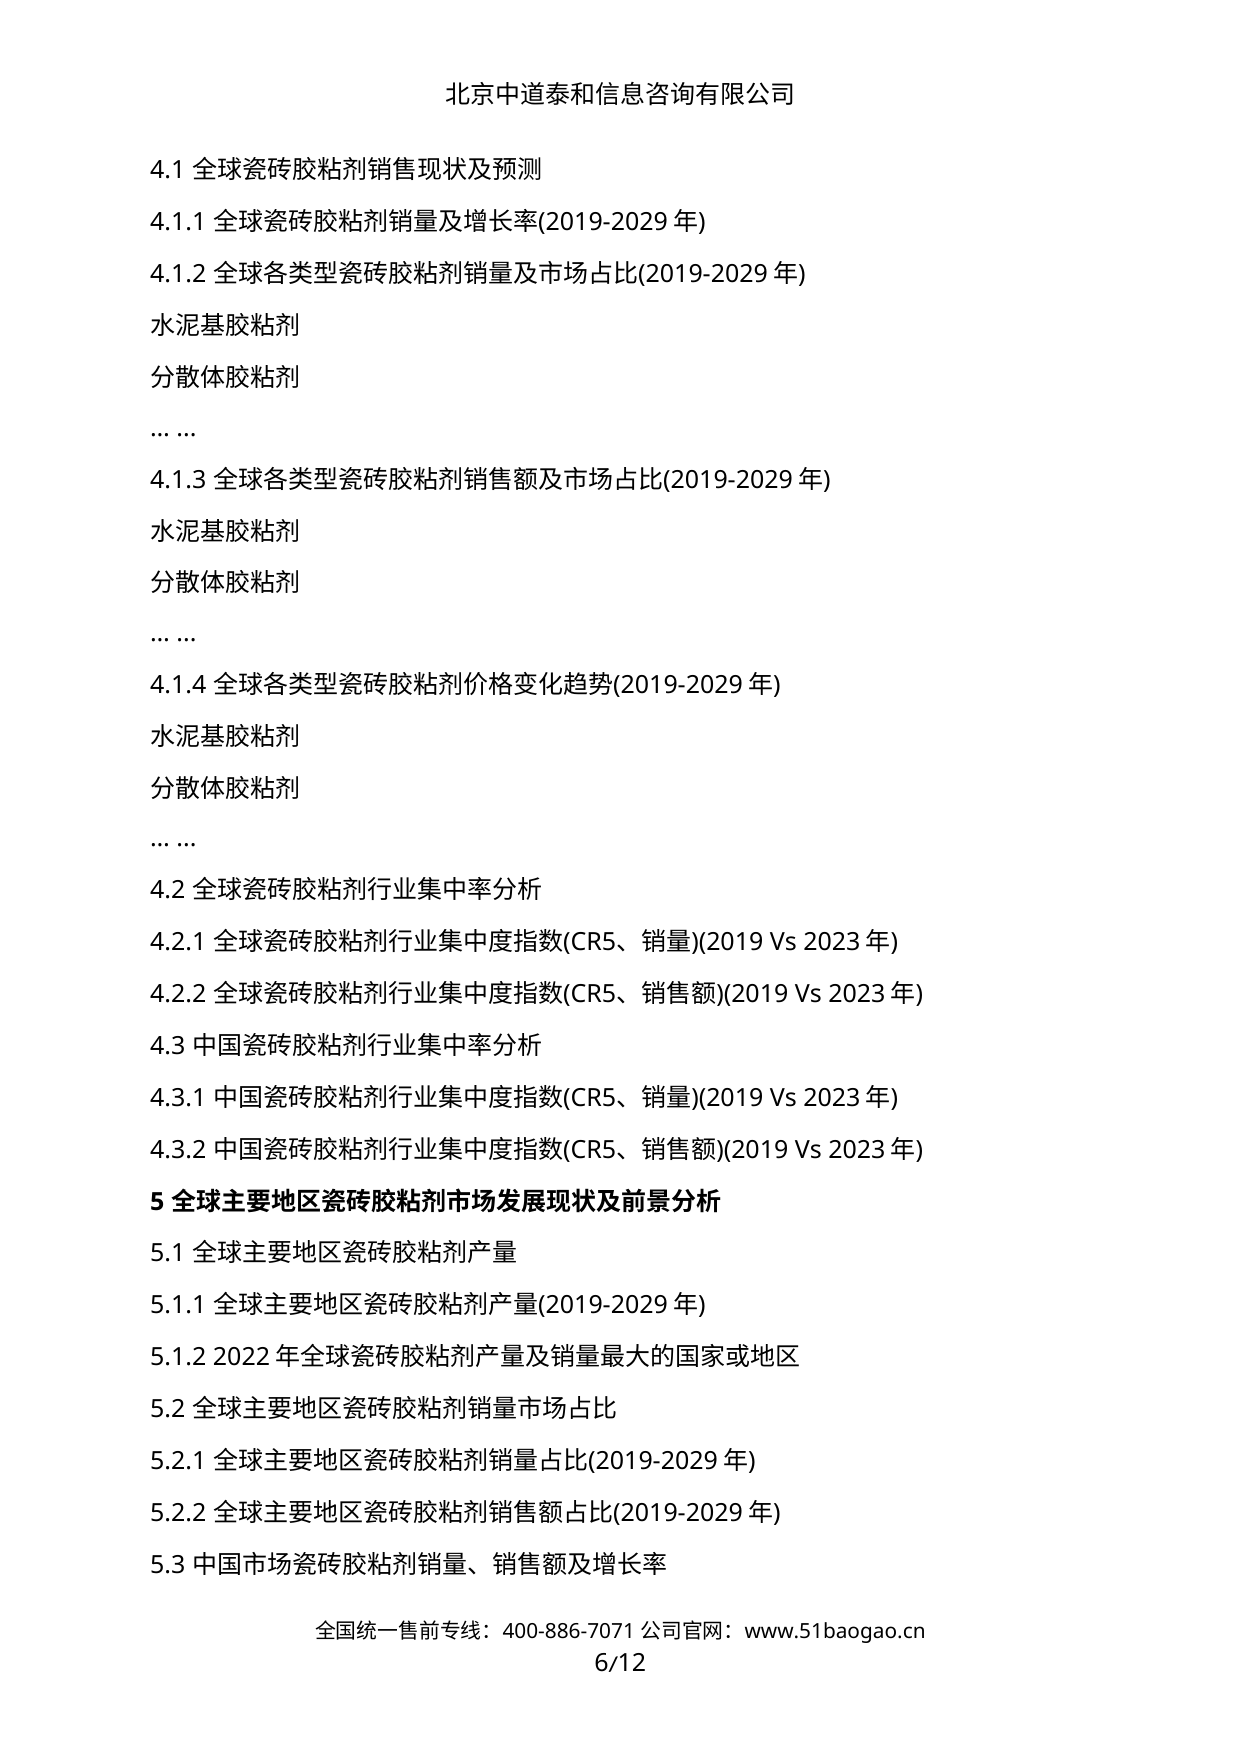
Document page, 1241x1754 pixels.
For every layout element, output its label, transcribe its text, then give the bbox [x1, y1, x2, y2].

text 分散体胶粘剂 [150, 357, 1090, 394]
text 5.2.1 全球主要地区瓷砖胶粘剂销量占比(2019-2029年) [150, 1440, 1090, 1477]
text 5.1.2 2022年全球瓷砖胶粘剂产量及销量最大的国家或地区 [150, 1337, 1090, 1373]
text 5.2.2 全球主要地区瓷砖胶粘剂销售额占比(2019-2029年) [150, 1492, 1090, 1528]
text … ... [150, 615, 1090, 649]
text … ... [150, 409, 1090, 443]
text 5.1.1 全球主要地区瓷砖胶粘剂产量(2019-2029年) [150, 1285, 1090, 1321]
text 分散体胶粘剂 [150, 563, 1090, 599]
text 4.3 中国瓷砖胶粘剂行业集中率分析 [150, 1025, 1090, 1062]
text 5.1 全球主要地区瓷砖胶粘剂产量 [150, 1233, 1090, 1269]
text 5.2 全球主要地区瓷砖胶粘剂销量市场占比 [150, 1388, 1090, 1425]
text 4.1.2 全球各类型瓷砖胶粘剂销量及市场占比(2019-2029年) [150, 254, 1090, 290]
text 4.2.2 全球瓷砖胶粘剂行业集中度指数(CR5、销售额)(2019 Vs 2023年) [150, 973, 1090, 1010]
text 4.2 全球瓷砖胶粘剂行业集中率分析 [150, 870, 1090, 906]
text 5 全球主要地区瓷砖胶粘剂市场发展现状及前景分析 [150, 1181, 1090, 1217]
text 4.1.3 全球各类型瓷砖胶粘剂销售额及市场占比(2019-2029年) [150, 459, 1090, 495]
text 水泥基胶粘剂 [150, 511, 1090, 547]
text 4.2.1 全球瓷砖胶粘剂行业集中度指数(CR5、销量)(2019 Vs 2023年) [150, 922, 1090, 958]
text 4.1.1 全球瓷砖胶粘剂销量及增长率(2019-2029年) [150, 202, 1090, 238]
text … ... [150, 820, 1090, 854]
text 4.3.2 中国瓷砖胶粘剂行业集中度指数(CR5、销售额)(2019 Vs 2023年) [150, 1129, 1090, 1165]
text 5.3 中国市场瓷砖胶粘剂销量、销售额及增长率 [150, 1544, 1090, 1580]
text 水泥基胶粘剂 [150, 716, 1090, 752]
text 水泥基胶粘剂 [150, 306, 1090, 342]
text 4.3.1 中国瓷砖胶粘剂行业集中度指数(CR5、销量)(2019 Vs 2023年) [150, 1077, 1090, 1113]
text 4.1 全球瓷砖胶粘剂销售现状及预测 [150, 150, 1090, 186]
text 4.1.4 全球各类型瓷砖胶粘剂价格变化趋势(2019-2029年) [150, 664, 1090, 701]
text 分散体胶粘剂 [150, 768, 1090, 804]
